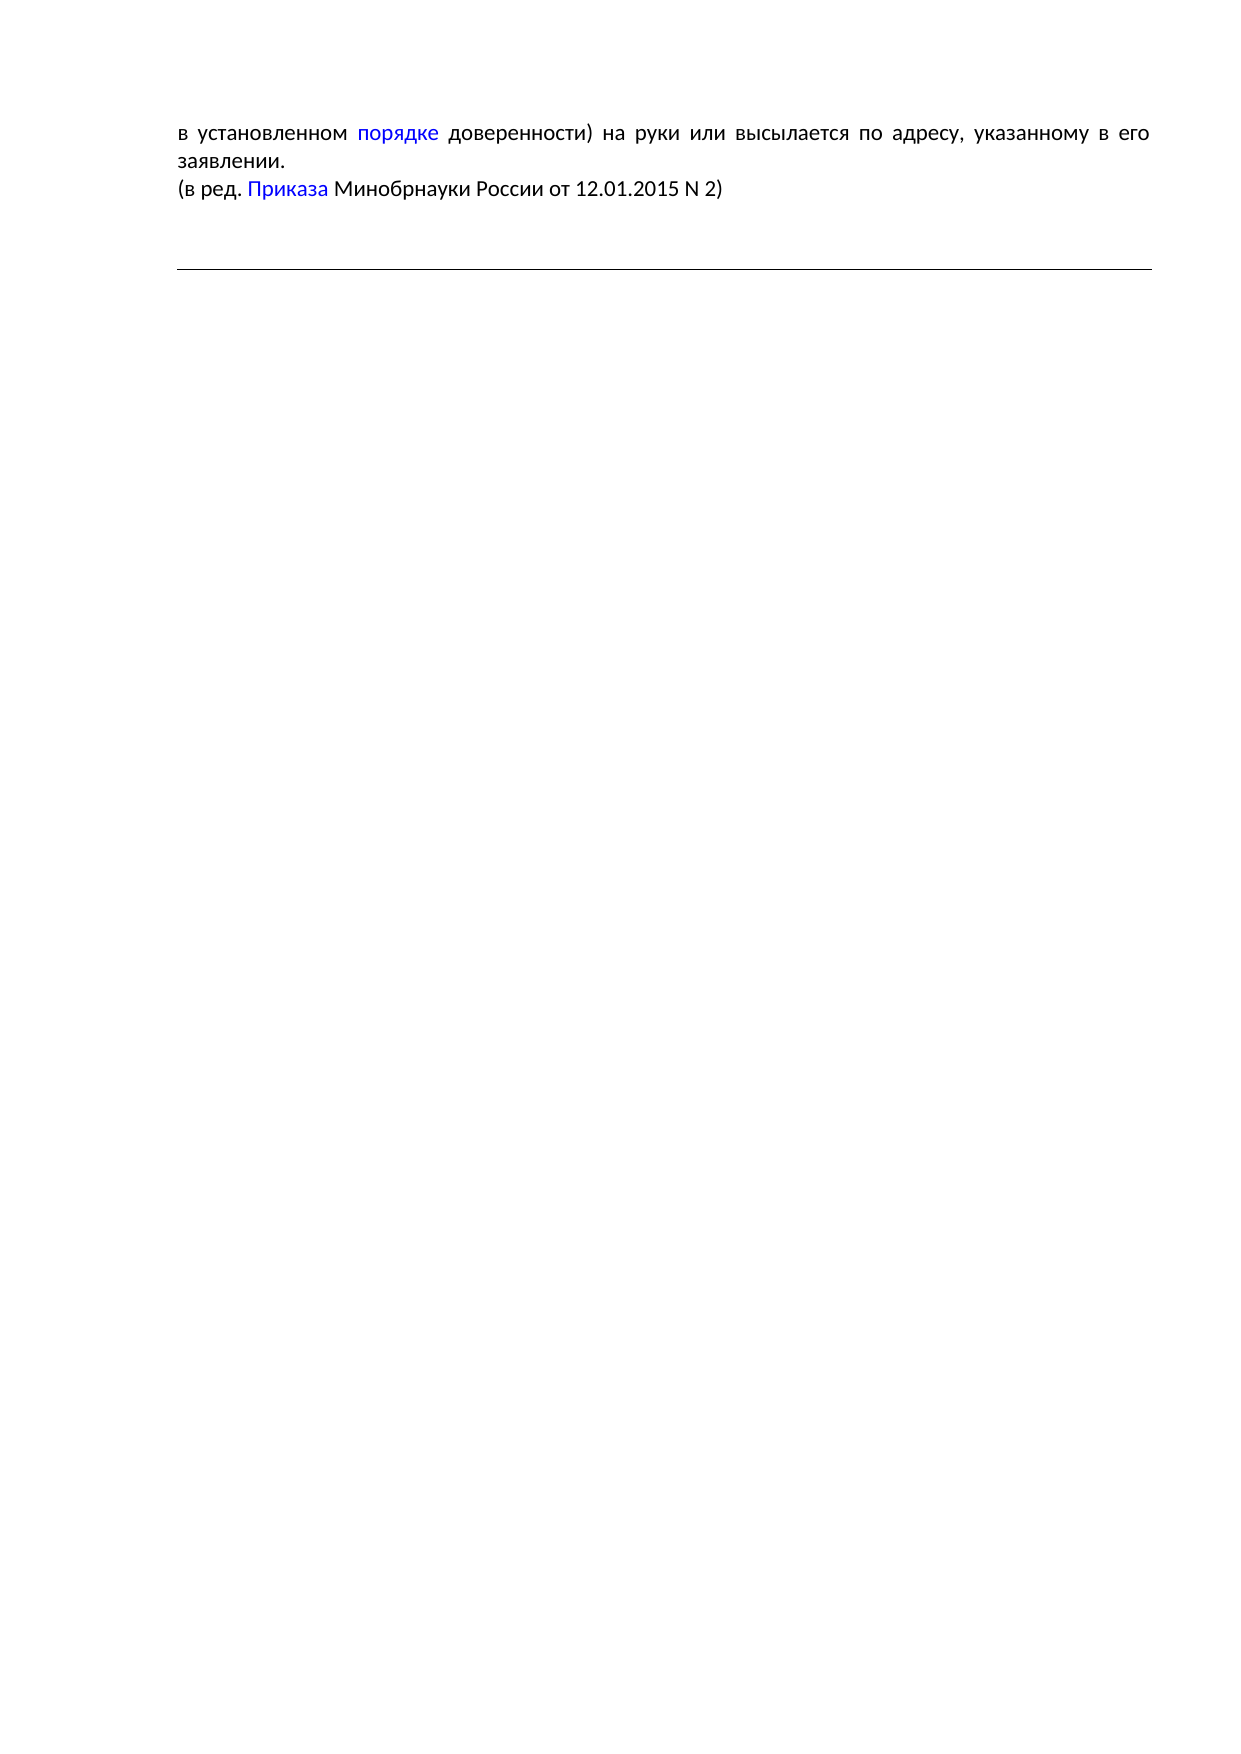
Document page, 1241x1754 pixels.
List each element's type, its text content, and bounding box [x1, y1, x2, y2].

text (в ред. Приказа Минобрнауки России от 12.01.2015 N 2) [177, 174, 1152, 202]
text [177, 118, 1152, 174]
